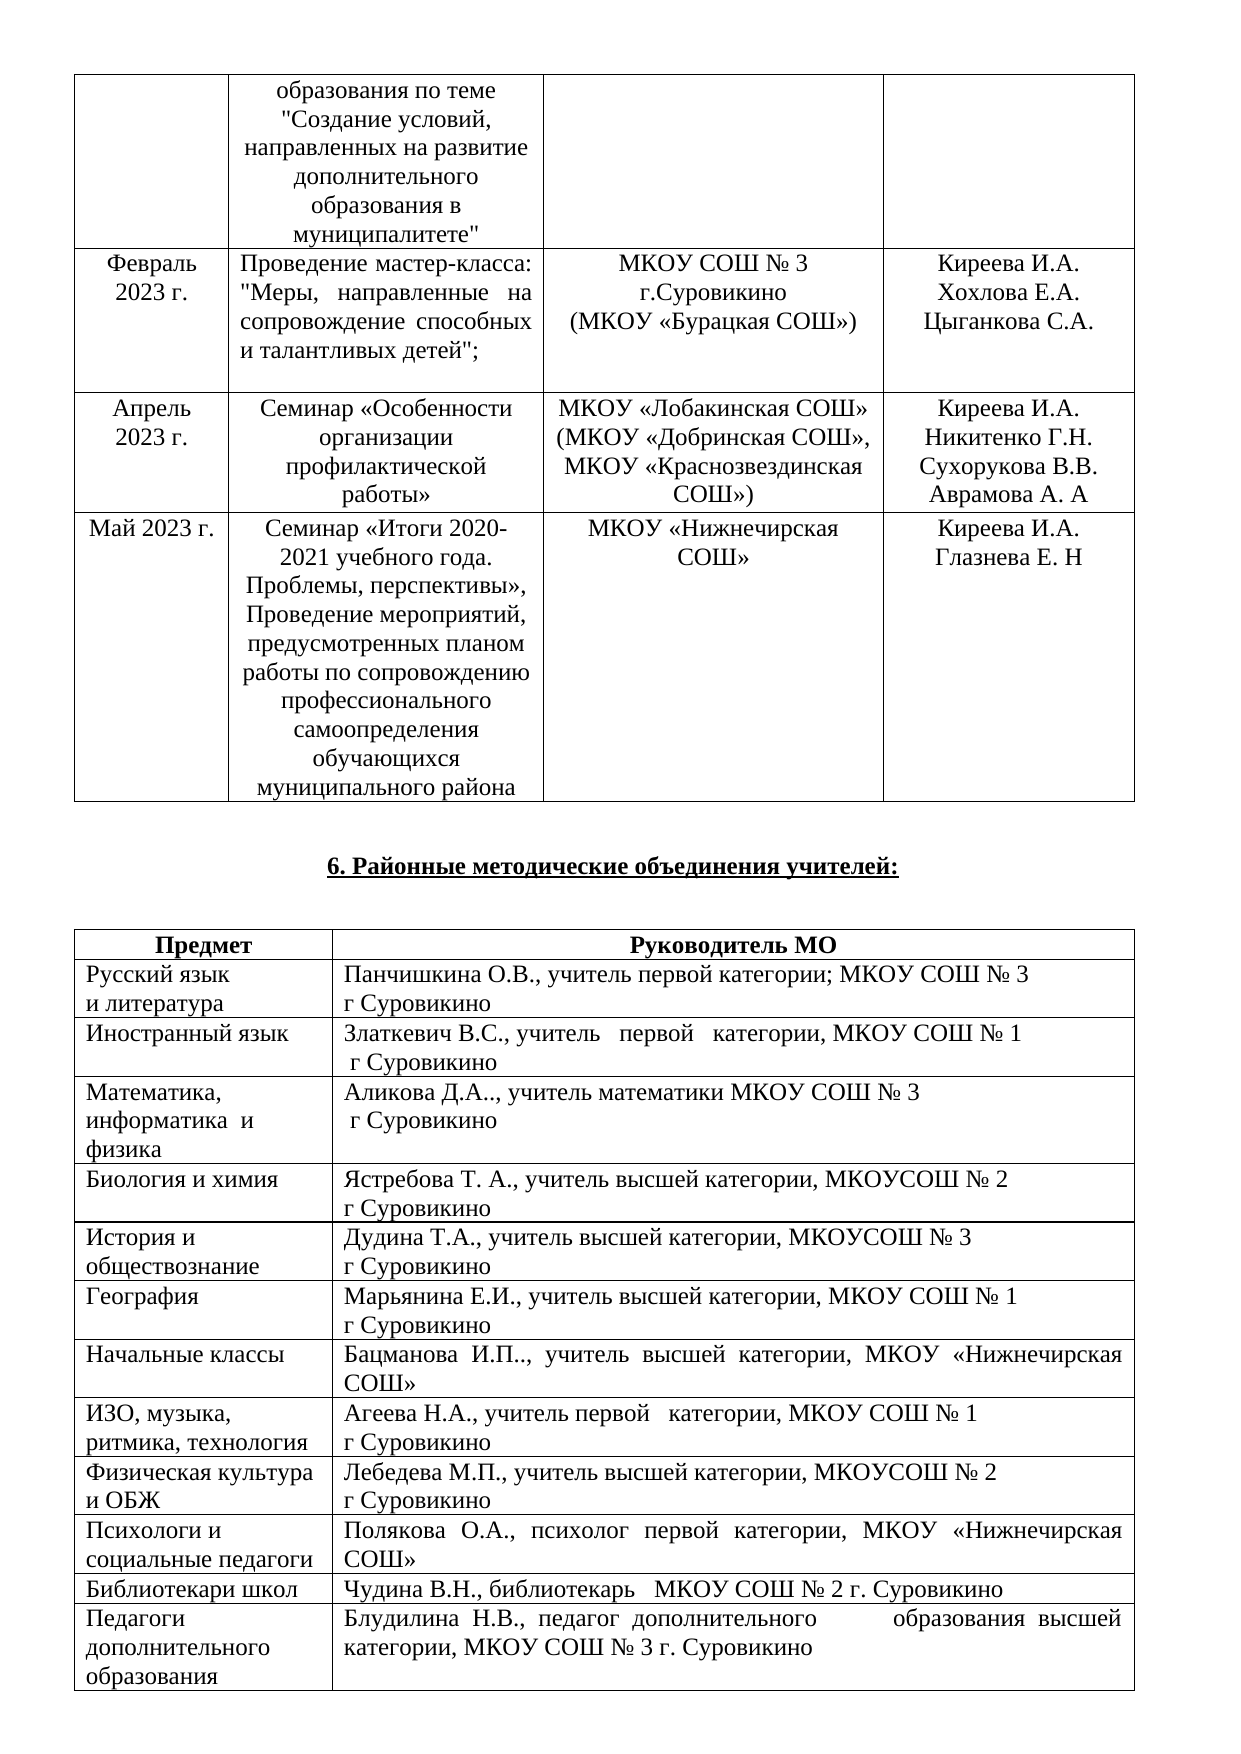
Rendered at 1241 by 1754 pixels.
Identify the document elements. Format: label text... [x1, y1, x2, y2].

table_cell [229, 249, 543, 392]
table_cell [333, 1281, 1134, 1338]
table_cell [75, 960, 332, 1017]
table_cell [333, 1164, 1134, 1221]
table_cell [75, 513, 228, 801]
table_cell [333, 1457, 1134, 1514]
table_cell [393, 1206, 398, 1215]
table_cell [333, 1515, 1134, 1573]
list 6. Районные методические объединения учителей: [74, 851, 1152, 880]
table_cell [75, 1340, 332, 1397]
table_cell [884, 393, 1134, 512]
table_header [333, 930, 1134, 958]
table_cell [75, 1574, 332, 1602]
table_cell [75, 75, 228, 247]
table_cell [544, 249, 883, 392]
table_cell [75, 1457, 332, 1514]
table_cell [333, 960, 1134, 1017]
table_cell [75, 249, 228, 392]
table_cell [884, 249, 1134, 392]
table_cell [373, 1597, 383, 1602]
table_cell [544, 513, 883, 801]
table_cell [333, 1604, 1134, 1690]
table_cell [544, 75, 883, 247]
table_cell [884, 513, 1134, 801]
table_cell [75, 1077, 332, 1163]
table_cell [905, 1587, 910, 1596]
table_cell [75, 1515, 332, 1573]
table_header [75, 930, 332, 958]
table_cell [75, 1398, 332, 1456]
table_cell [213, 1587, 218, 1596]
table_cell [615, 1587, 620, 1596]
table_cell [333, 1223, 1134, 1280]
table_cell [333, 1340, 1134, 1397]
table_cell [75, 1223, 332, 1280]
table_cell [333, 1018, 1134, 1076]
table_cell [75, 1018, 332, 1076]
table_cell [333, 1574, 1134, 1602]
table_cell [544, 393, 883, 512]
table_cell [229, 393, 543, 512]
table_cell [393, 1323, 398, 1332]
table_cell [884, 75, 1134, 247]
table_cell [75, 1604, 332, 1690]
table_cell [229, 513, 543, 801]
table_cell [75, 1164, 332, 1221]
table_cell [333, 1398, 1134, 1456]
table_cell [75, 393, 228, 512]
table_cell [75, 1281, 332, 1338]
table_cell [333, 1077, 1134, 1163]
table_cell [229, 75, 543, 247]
